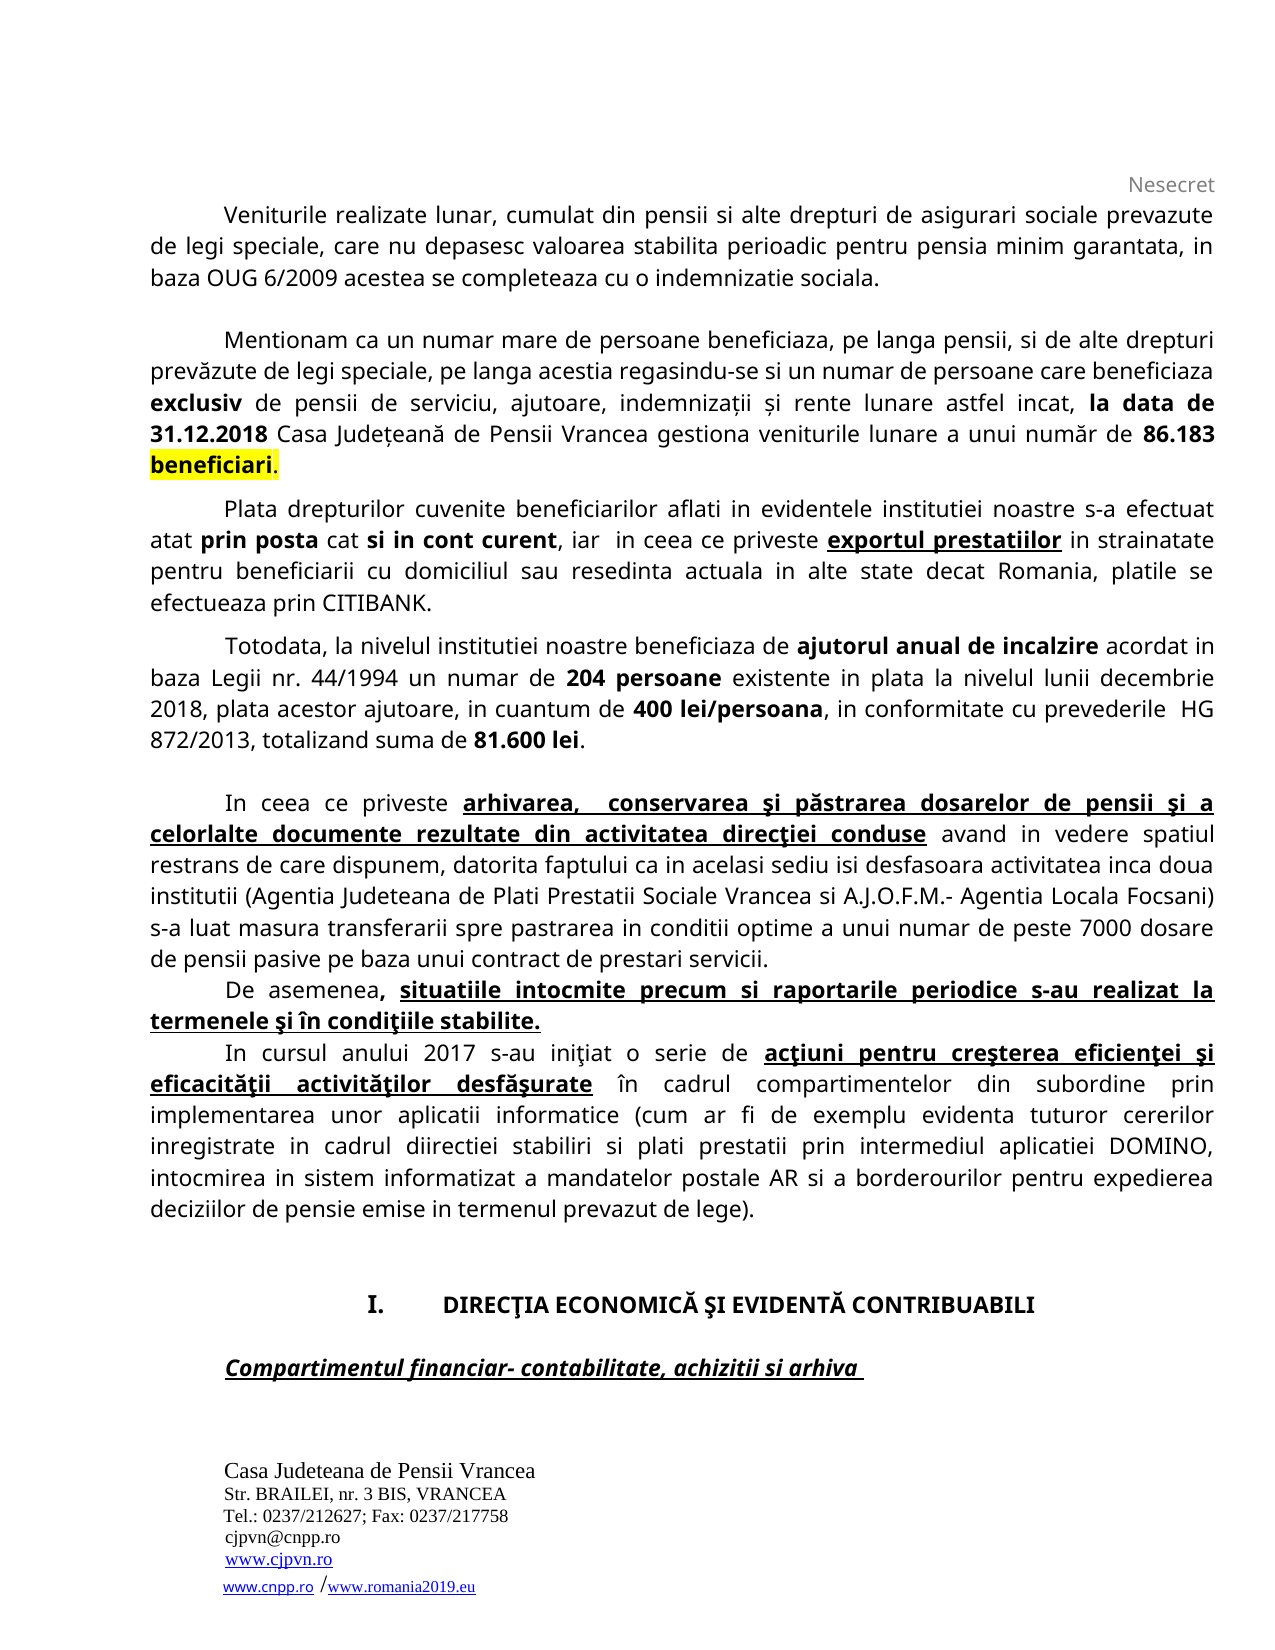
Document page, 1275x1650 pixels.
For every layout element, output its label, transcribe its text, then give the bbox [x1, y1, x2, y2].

text In cursul anului 2017 s-au iniţiat o serie de acţiuni pentru creşterea eficienţei şi eficacităţii activităţilor desfăşurate în cadrul compartimentelor din subordine prin implementarea unor aplicatii informatice (cum ar fi de exemplu evidenta tuturor cererilor inregistrate in cadrul diirectiei stabiliri si plati prestatii prin intermediul aplicatiei DOMINO, intocmirea in sistem informatizat a mandatelor postale AR si a borderourilor pentru expedierea deciziilor de pensie emise in termenul prevazut de lege). [150, 1037, 1215, 1224]
list DIRECŢIA ECONOMICĂ ŞI EVIDENTĂ CONTRIBUABILI [187, 1287, 1215, 1321]
text Compartimentul financiar- contabilitate, achizitii si arhiva [150, 1352, 1215, 1383]
text Veniturile realizate lunar, cumulat din pensii si alte drepturi de asigurari sociale prevazute de legi speciale, care nu depasesc valoarea stabilita perioadic pentru pensia minim garantata, in baza OUG 6/2009 acestea se completeaza cu o indemnizatie sociala. [150, 199, 1215, 293]
text Mentionam ca un numar mare de persoane beneficiaza, pe langa pensii, si de alte drepturi prevăzute de legi speciale, pe langa acestia regasindu-se si un numar de persoane care beneficiaza exclusiv de pensii de serviciu, ajutoare, indemnizaţii şi rente lunare astfel incat, la data de 31.12.2018 Casa Judeţeană de Pensii Vrancea gestiona veniturile lunare a unui număr de 86.183 beneficiari. [150, 324, 1215, 480]
text De asemenea, situatiile intocmite precum si raportarile periodice s-au realizat la termenele şi în condiţiile stabilite. [150, 974, 1215, 1037]
text Totodata, la nivelul institutiei noastre beneficiaza de ajutorul anual de incalzire acordat in baza Legii nr. 44/1994 un numar de 204 persoane existente in plata la nivelul lunii decembrie 2018, plata acestor ajutoare, in cuantum de 400 lei/persoana, in conformitate cu prevederile HG 872/2013, totalizand suma de 81.600 lei. [150, 630, 1215, 755]
text In ceea ce priveste arhivarea, conservarea şi păstrarea dosarelor de pensii şi a celorlalte documente rezultate din activitatea direcţiei conduse avand in vedere spatiul restrans de care dispunem, datorita faptului ca in acelasi sediu isi desfasoara activitatea inca doua institutii (Agentia Judeteana de Plati Prestatii Sociale Vrancea si A.J.O.F.M.- Agentia Locala Focsani) s-a luat masura transferarii spre pastrarea in conditii optime a unui numar de peste 7000 dosare de pensii pasive pe baza unui contract de prestari servicii. [150, 787, 1215, 974]
text Plata drepturilor cuvenite beneficiarilor aflati in evidentele institutiei noastre s-a efectuat atat prin posta cat si in cont curent, iar in ceea ce priveste exportul prestatiilor in strainatate pentru beneficiarii cu domiciliul sau resedinta actuala in alte state decat Romania, platile se efectueaza prin CITIBANK. [150, 493, 1215, 618]
